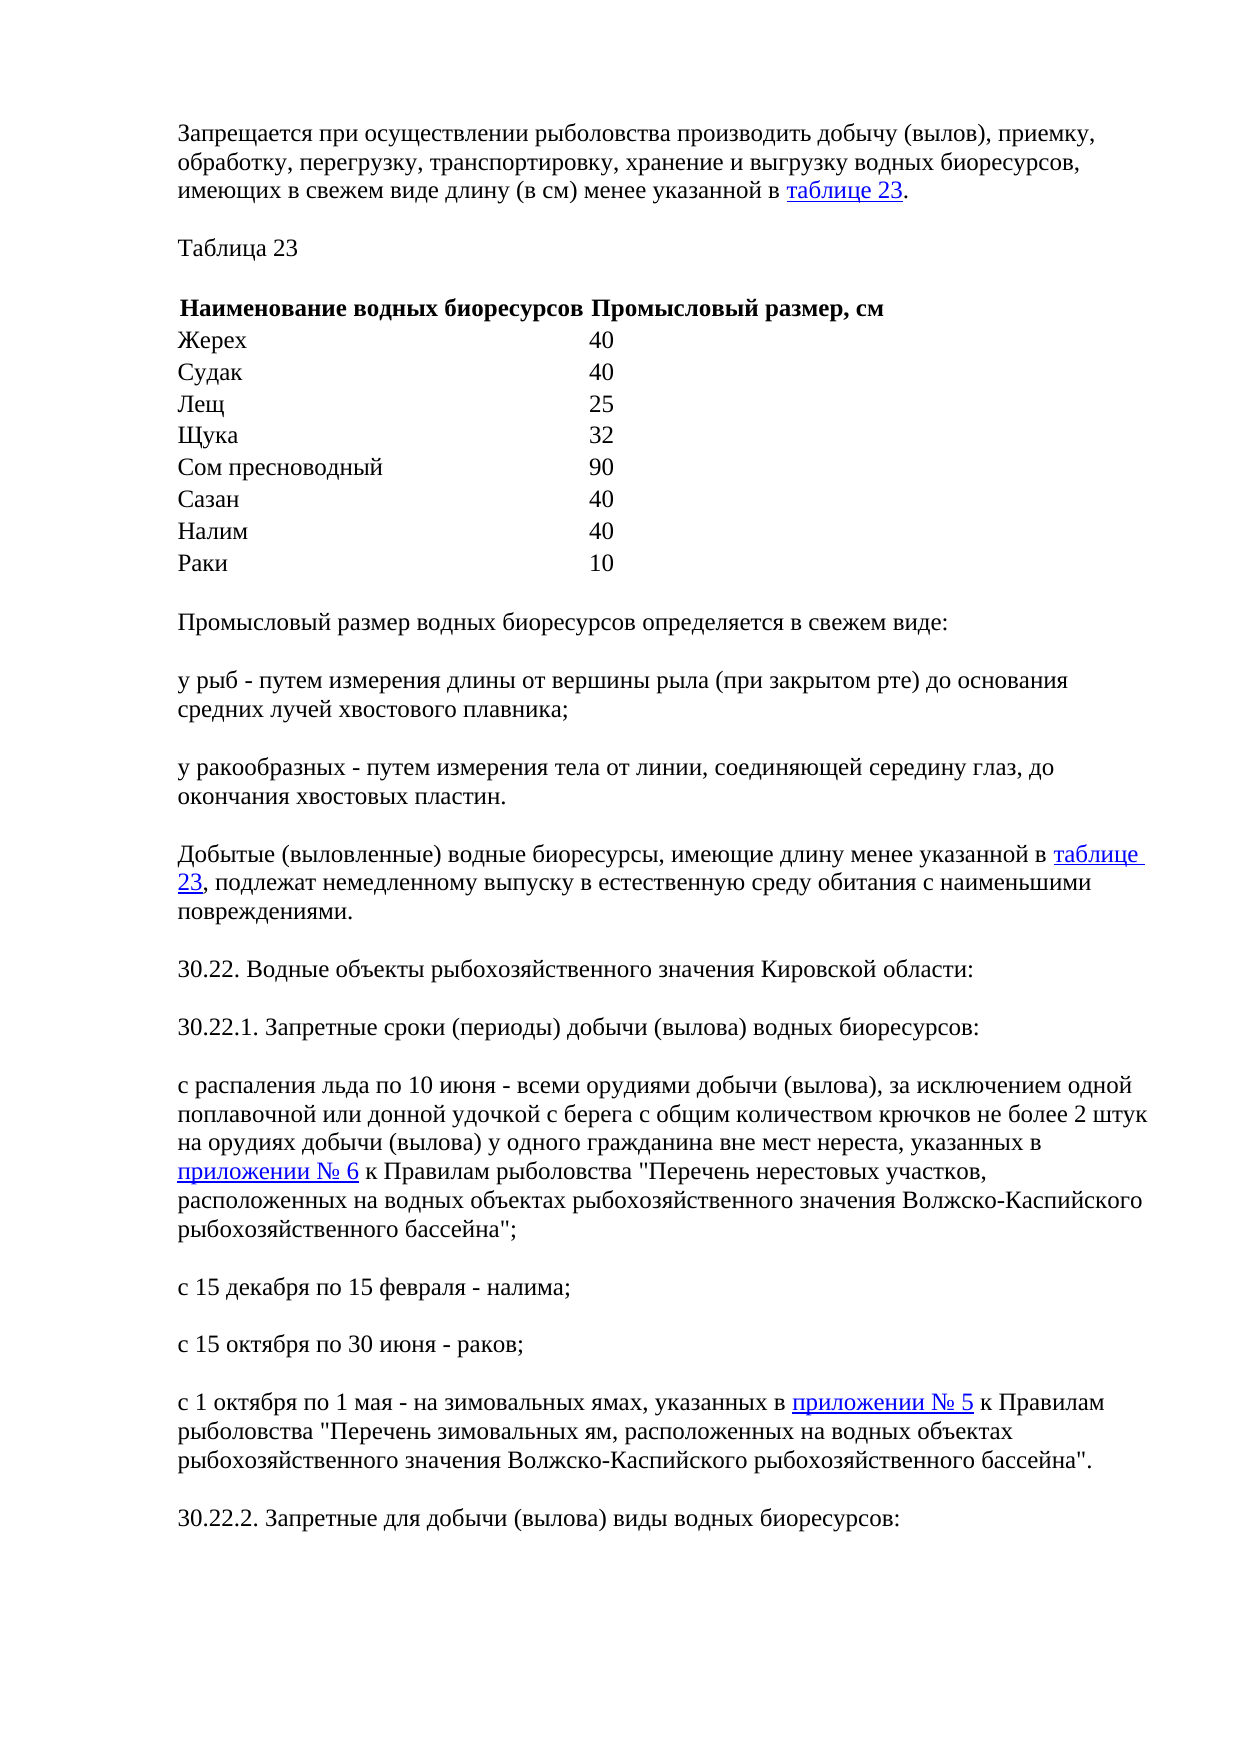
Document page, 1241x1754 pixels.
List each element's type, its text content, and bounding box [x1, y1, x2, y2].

table_cell 40 [587, 483, 888, 514]
text с 15 декабря по 15 февраля - налима; [177, 1272, 1152, 1300]
table_header Промысловый размер, см [587, 291, 888, 323]
table_cell Лещ [176, 387, 587, 419]
text с 1 октября по 1 мая - на зимовальных ямах, указанных в приложении № 5 к Правилам рыболовства "Перечень зимовальных ям, расположенных на водных объектах рыбохозяйственного значения Волжско-Каспийского рыбохозяйственного бассейна". [177, 1387, 1152, 1474]
table_cell Жерех [176, 323, 587, 355]
table_cell 40 [587, 355, 888, 387]
text Таблица 23 [177, 233, 1152, 262]
table_cell 10 [587, 546, 888, 578]
text Запрещается при осуществлении рыболовства производить добычу (вылов), приемку, обработку, перегрузку, транспортировку, хранение и выгрузку водных биоресурсов, имеющих в свежем виде длину (в см) менее указанной в таблице 23. [177, 118, 1152, 204]
table_cell Щука [176, 419, 587, 451]
table_cell 32 [587, 419, 888, 451]
text Добытые (выловленные) водные биоресурсы, имеющие длину менее указанной в таблице 23, подлежат немедленному выпуску в естественную среду обитания с наименьшими повреждениями. [177, 839, 1152, 925]
table_header Наименование водных биоресурсов [176, 291, 587, 323]
table_cell 25 [587, 387, 888, 419]
text 30.22. Водные объекты рыбохозяйственного значения Кировской области: [177, 954, 1152, 983]
table_cell 90 [587, 451, 888, 483]
table_cell 40 [587, 323, 888, 355]
table_cell Судак [176, 355, 587, 387]
table_cell 40 [587, 515, 888, 546]
text у рыб - путем измерения длины от вершины рыла (при закрытом рте) до основания средних лучей хвостового плавника; [177, 665, 1152, 723]
table_cell Сом пресноводный [176, 451, 587, 483]
table_cell Сазан [176, 483, 587, 514]
text с 15 октября по 30 июня - раков; [177, 1329, 1152, 1358]
text 30.22.1. Запретные сроки (периоды) добычи (вылова) водных биоресурсов: [177, 1012, 1152, 1041]
text у ракообразных - путем измерения тела от линии, соединяющей середину глаз, до окончания хвостовых пластин. [177, 752, 1152, 809]
table_cell Налим [176, 515, 587, 546]
table_cell Раки [176, 546, 587, 578]
text с распаления льда по 10 июня - всеми орудиями добычи (вылова), за исключением одной поплавочной или донной удочкой с берега с общим количеством крючков не более 2 штук на орудиях добычи (вылова) у одного гражданина вне мест нереста, указанных в приложении № 6 к Правилам рыболовства "Перечень нерестовых участков, расположенных на водных объектах рыбохозяйственного значения Волжско-Каспийского рыбохозяйственного бассейна"; [177, 1070, 1152, 1242]
text 30.22.2. Запретные для добычи (вылова) виды водных биоресурсов: [177, 1503, 1152, 1532]
text Промысловый размер водных биоресурсов определяется в свежем виде: [177, 607, 1152, 636]
